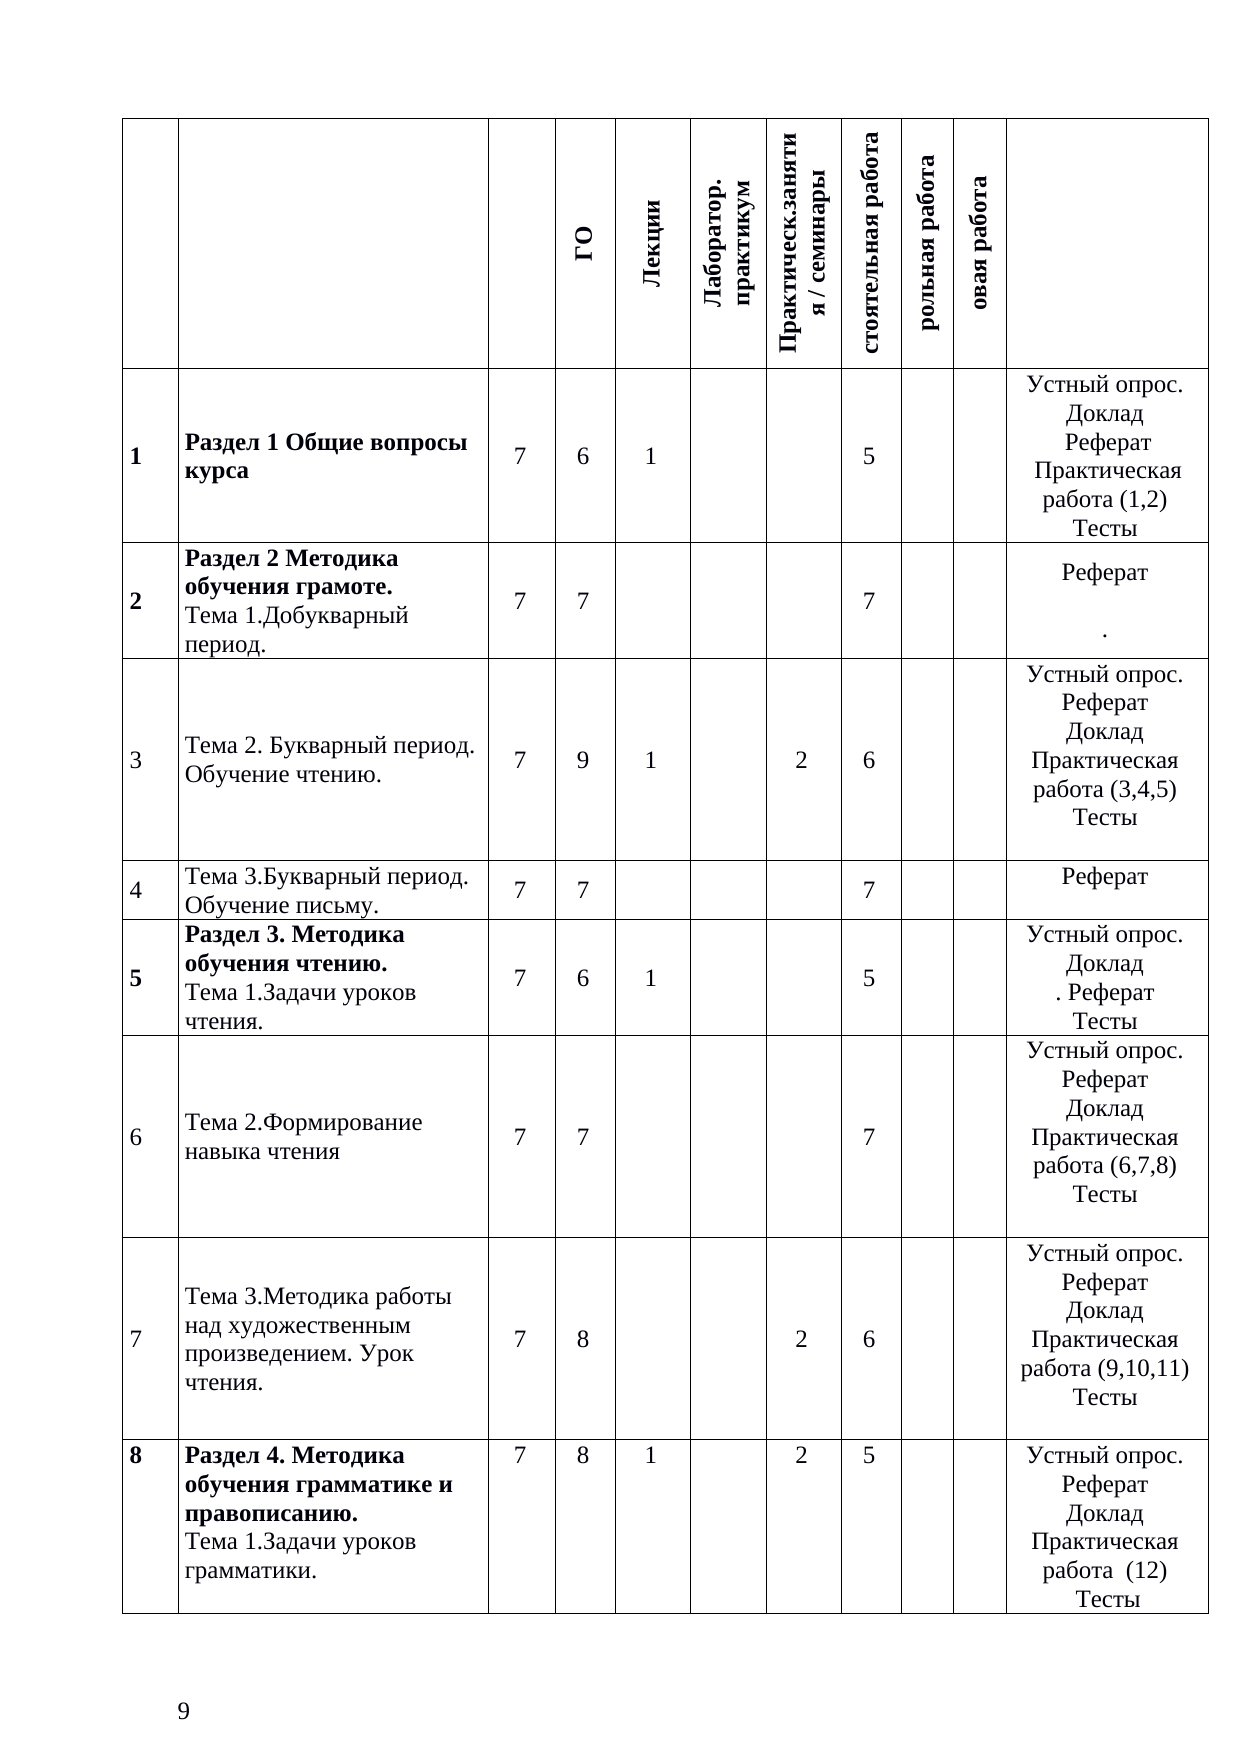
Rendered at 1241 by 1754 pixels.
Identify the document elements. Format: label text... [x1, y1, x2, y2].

table_cell 5 [842, 920, 901, 1034]
table_cell [616, 1238, 690, 1439]
table_cell 1 [616, 1440, 690, 1613]
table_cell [842, 119, 901, 368]
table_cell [1007, 1440, 1208, 1613]
table_cell Раздел 1 Общие вопросы курса [179, 369, 488, 542]
table_cell 8 [556, 1238, 615, 1439]
table_cell 7 [842, 1036, 901, 1237]
table_cell 6 [842, 1238, 901, 1439]
table_cell Устный опрос. Реферат Доклад Практическая работа (6,7,8) Тесты [1007, 1036, 1208, 1237]
table_cell [902, 1036, 953, 1237]
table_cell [179, 1440, 488, 1613]
table_cell [954, 543, 1006, 658]
table_cell 5 [842, 1440, 901, 1613]
table_cell [691, 543, 766, 658]
table_cell 7 [489, 1238, 555, 1439]
table_cell [616, 1036, 690, 1237]
table_cell 6 [123, 1036, 178, 1237]
table_cell 5 [123, 920, 178, 1034]
table_cell ВСЕГО [556, 119, 615, 368]
table_cell 7 [556, 543, 615, 658]
table_cell 7 [489, 861, 555, 918]
table_cell [691, 369, 766, 542]
table_cell [954, 1036, 1006, 1237]
table_cell 7 [489, 920, 555, 1034]
table_cell [767, 920, 841, 1034]
table_cell 7 [489, 543, 555, 658]
table_cell 7 [842, 861, 901, 918]
table_cell 4 [123, 861, 178, 918]
table_cell 5 [842, 369, 901, 542]
table_cell Раздел 3. Методика обучения чтению. Тема 1.Задачи уроков чтения. [179, 920, 488, 1034]
table_cell Раздел 2 Методика обучения грамоте. Тема 1.Добукварный период. [179, 543, 488, 658]
table_cell Лекции [616, 119, 690, 368]
table_cell 1 [616, 369, 690, 542]
table_cell [767, 369, 841, 542]
table_cell [691, 861, 766, 918]
table_cell Устный опрос. Реферат Доклад Практическая работа (9,10,11) Тесты [1007, 1238, 1208, 1439]
table_cell 6 [842, 659, 901, 860]
table_cell Тема 2.Формирование навыка чтения [179, 1036, 488, 1237]
table_cell [902, 1440, 953, 1613]
table_cell 1 [123, 369, 178, 542]
table_cell [767, 543, 841, 658]
table_cell [902, 861, 953, 918]
table_cell Контрольная работа [902, 119, 953, 368]
table_cell 7 [556, 1036, 615, 1237]
table_cell [954, 1440, 1006, 1613]
table_cell [616, 543, 690, 658]
table_cell Тема 2. Букварный период. Обучение чтению. [179, 659, 488, 860]
table_cell Реферат . [1007, 543, 1208, 658]
table_cell 6 [556, 920, 615, 1034]
table_cell 3 [123, 659, 178, 860]
table_cell 8 [556, 1440, 615, 1613]
table_cell [767, 1036, 841, 1237]
table_cell [616, 861, 690, 918]
table_cell 7 [489, 659, 555, 860]
table_cell Устный опрос. Доклад . Реферат Тесты [1007, 920, 1208, 1034]
table_cell [954, 659, 1006, 860]
table_cell 7 [489, 1036, 555, 1237]
table_cell 2 [767, 1440, 841, 1613]
table_cell Курсовая работа [954, 119, 1006, 368]
table_cell 6 [556, 369, 615, 542]
table_cell Тема 3.Букварный период. Обучение письму. [179, 861, 488, 918]
table_cell Устный опрос. Реферат Доклад Практическая работа (3,4,5) Тесты [1007, 659, 1208, 860]
table_cell [902, 920, 953, 1034]
table_cell 7 [489, 1440, 555, 1613]
table_cell Тема 3.Методика работы над художественным произведением. Урок чтения. [179, 1238, 488, 1439]
table_cell 7 [489, 369, 555, 542]
table_cell [691, 1036, 766, 1237]
table_cell [691, 1440, 766, 1613]
table_cell 1 [616, 920, 690, 1034]
table_cell [902, 659, 953, 860]
table_cell Практическ.занятия / семинары [767, 119, 841, 368]
table_cell 7 [556, 861, 615, 918]
table_cell 7 [842, 543, 901, 658]
table_cell 8 [123, 1440, 178, 1613]
table_cell [954, 1238, 1006, 1439]
table_cell [902, 543, 953, 658]
table_cell 7 [123, 1238, 178, 1439]
table_cell [954, 861, 1006, 918]
table_cell 2 [123, 543, 178, 658]
table_cell Реферат [1007, 861, 1208, 918]
table_cell [954, 369, 1006, 542]
table_cell [954, 920, 1006, 1034]
table_cell [902, 1238, 953, 1439]
table_cell [1007, 119, 1208, 368]
table_cell 1 [616, 659, 690, 860]
table_cell Устный опрос. Доклад Реферат Практическая работа (1,2) Тесты [1007, 369, 1208, 542]
table_cell [767, 861, 841, 918]
table_cell [902, 369, 953, 542]
table_cell 2 [767, 1238, 841, 1439]
table_cell Лаборатор. практикум [691, 119, 766, 368]
table_cell 9 [556, 659, 615, 860]
table_cell [691, 659, 766, 860]
table_cell 2 [767, 659, 841, 860]
table_cell [691, 1238, 766, 1439]
table_cell [691, 920, 766, 1034]
